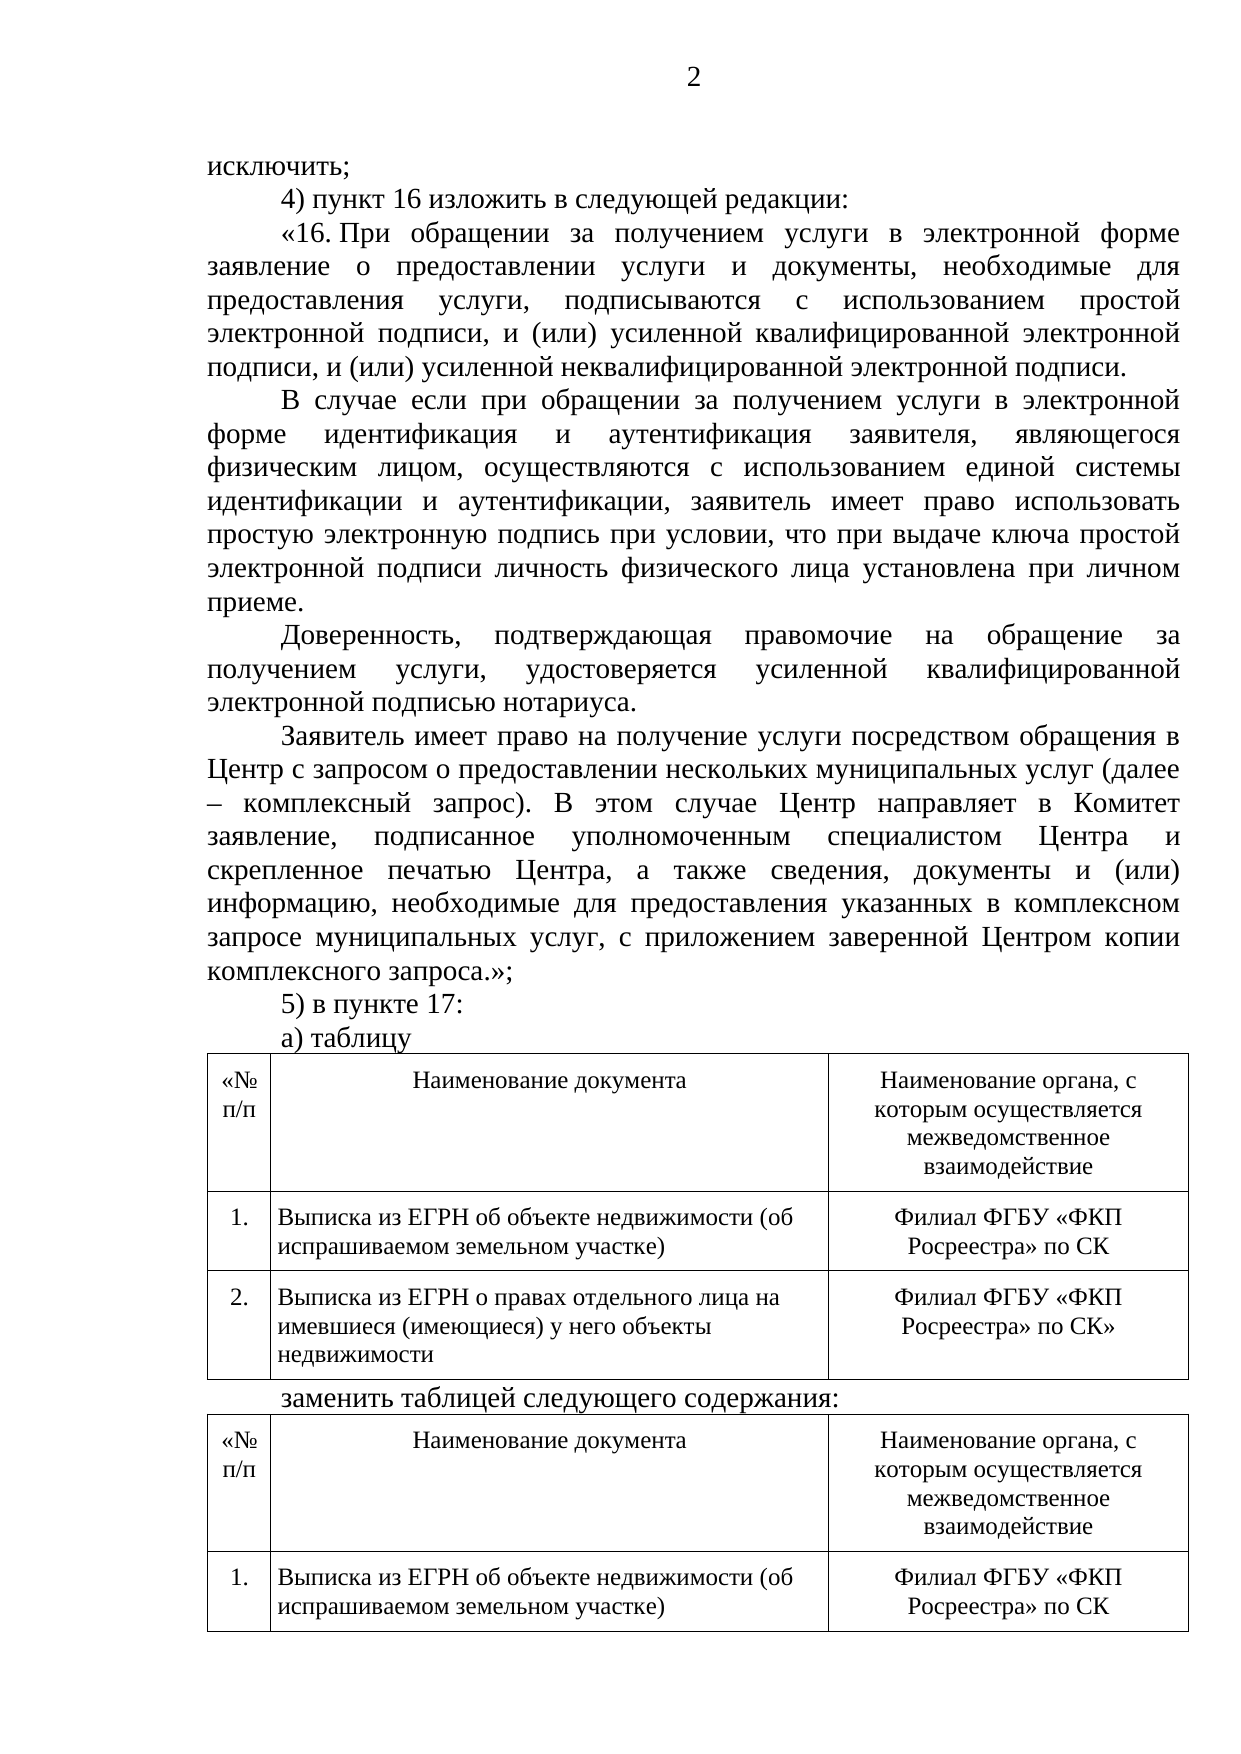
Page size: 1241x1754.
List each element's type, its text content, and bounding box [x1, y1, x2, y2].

text заменить таблицей следующего содержания: [207, 1380, 1181, 1413]
table_header «№ п/п [208, 1054, 270, 1191]
table_cell Выписка из ЕГРН о правах отдельного лица на имевшиеся (имеющиеся) у него объекты недвижимости [271, 1271, 828, 1379]
table_cell 1. [208, 1552, 270, 1631]
text 4) пункт 16 изложить в следующей редакции: [207, 181, 1181, 215]
text 5) в пункте 17: [207, 986, 1181, 1020]
table_cell 2. [208, 1271, 270, 1379]
table_header Наименование документа [271, 1415, 828, 1551]
table_header Наименование документа [271, 1054, 828, 1191]
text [207, 148, 1181, 181]
text Доверенность, подтверждающая правомочие на обращение за получением услуги, удостоверяется усиленной квалифицированной электронной подписью нотариуса. [207, 617, 1181, 718]
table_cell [829, 1552, 1188, 1631]
text В случае если при обращении за получением услуги в электронной форме идентификация и аутентификация заявителя, являющегося физическим лицом, осуществляются с использованием единой системы идентификации и аутентификации, заявитель имеет право использовать простую электронную подпись при условии, что при выдаче ключа простой электронной подписи личность физического лица установлена при личном приеме. [207, 382, 1181, 617]
table_header Наименование органа, с которым осуществляется межведомственное взаимодействие [829, 1415, 1188, 1551]
text «16. При обращении за получением услуги в электронной форме заявление о предоставлении услуги и документы, необходимые для предоставления услуги, подписываются с использованием простой электронной подписи, и (или) усиленной квалифицированной электронной подписи, и (или) усиленной неквалифицированной электронной подписи. [207, 215, 1181, 382]
table_cell 1. [208, 1192, 270, 1270]
table_header «№ п/п [208, 1415, 270, 1551]
table_cell Филиал ФГБУ «ФКП Росреестра» по СК» [829, 1271, 1188, 1379]
table_cell Филиал ФГБУ «ФКП Росреестра» по СК [829, 1192, 1188, 1270]
table_cell Выписка из ЕГРН об объекте недвижимости (об испрашиваемом земельном участке) [271, 1552, 828, 1631]
text Заявитель имеет право на получение услуги посредством обращения в Центр с запросом о предоставлении нескольких муниципальных услуг (далее – комплексный запрос). В этом случае Центр направляет в Комитет заявление, подписанное уполномоченным специалистом Центра и скрепленное печатью Центра, а также сведения, документы и (или) информацию, необходимые для предоставления указанных в комплексном запросе муниципальных услуг, с приложением заверенной Центром копии комплексного запроса.»; [207, 718, 1181, 986]
text а) таблицу [207, 1020, 1181, 1053]
table_cell Выписка из ЕГРН об объекте недвижимости (об испрашиваемом земельном участке) [271, 1192, 828, 1270]
table_header Наименование органа, с которым осуществляется межведомственное взаимодействие [829, 1054, 1188, 1191]
